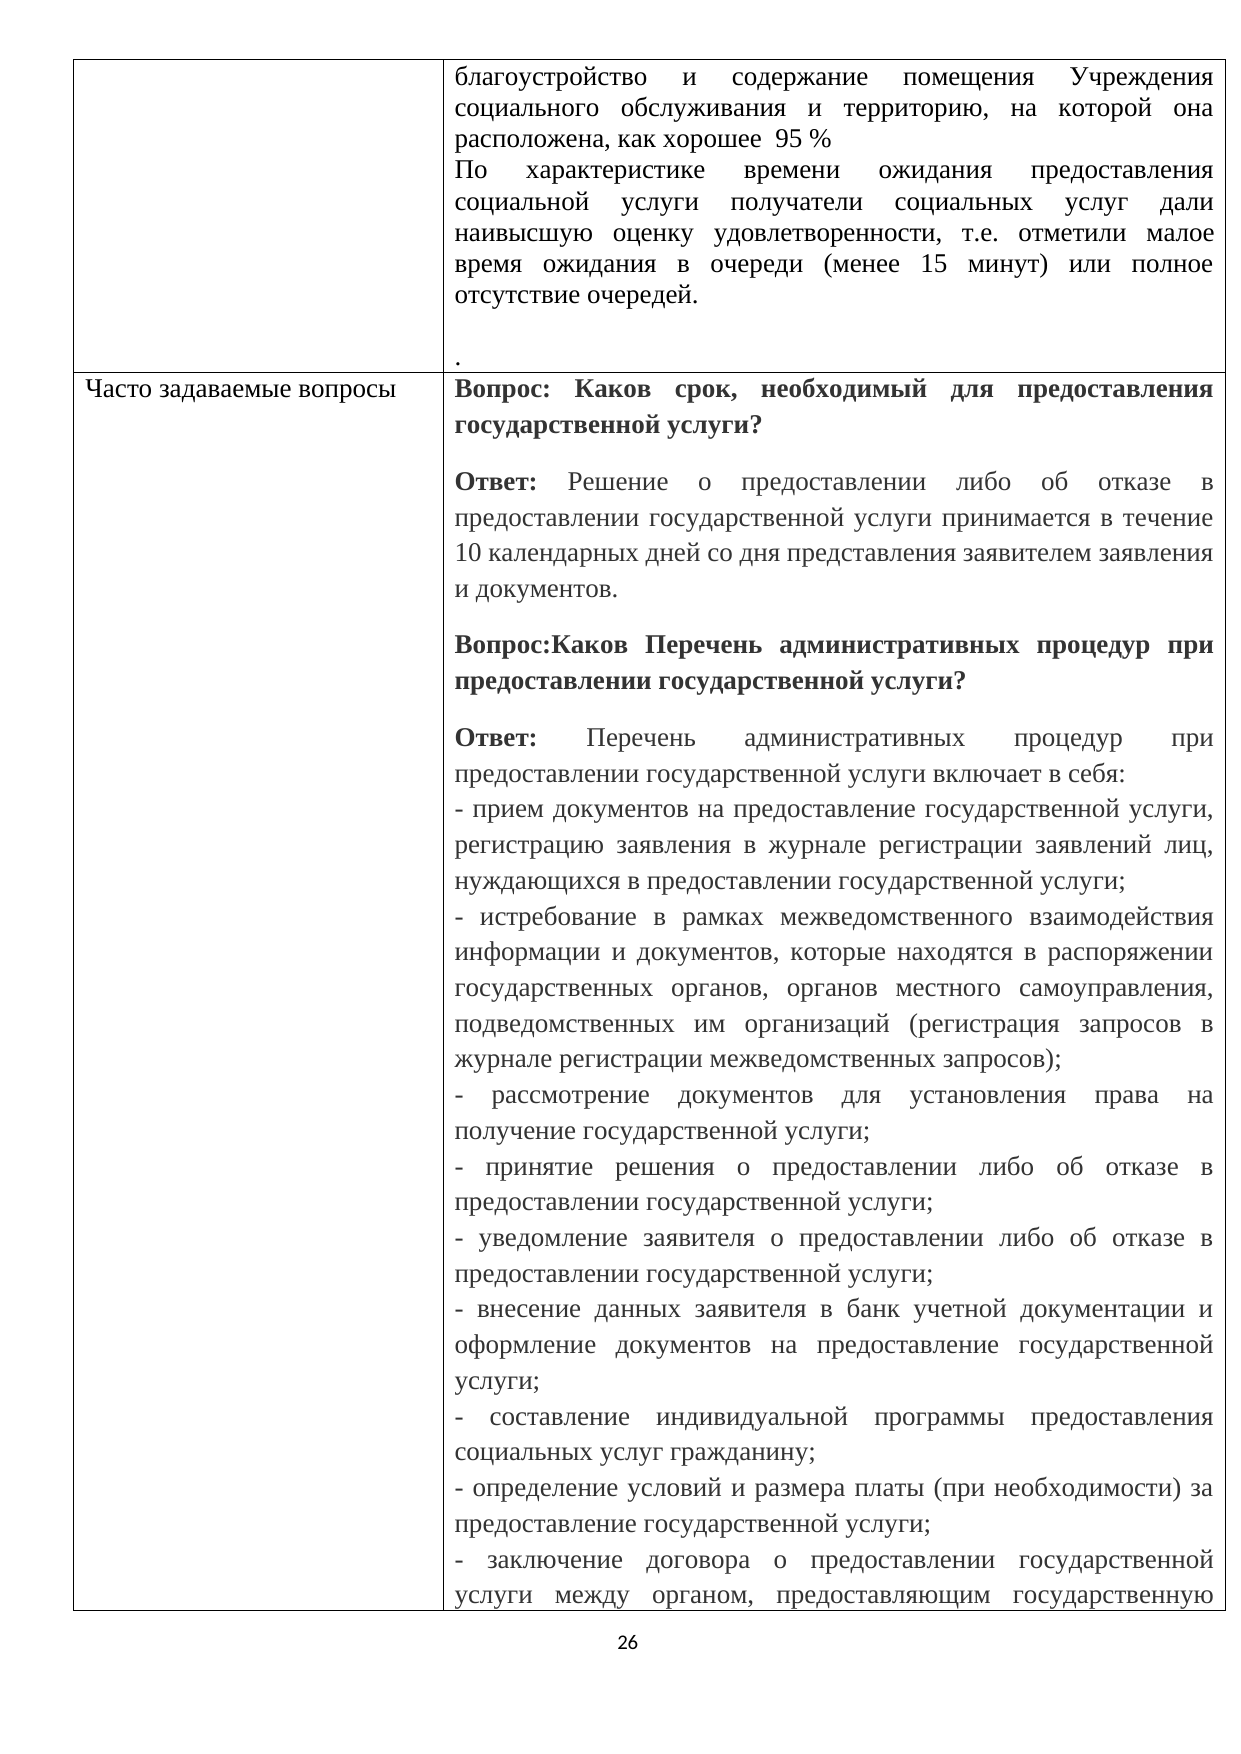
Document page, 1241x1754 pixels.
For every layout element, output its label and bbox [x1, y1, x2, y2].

table_cell [444, 60, 1225, 372]
table_cell [444, 373, 1225, 1609]
table_cell [74, 373, 443, 1609]
table_cell [74, 60, 443, 372]
